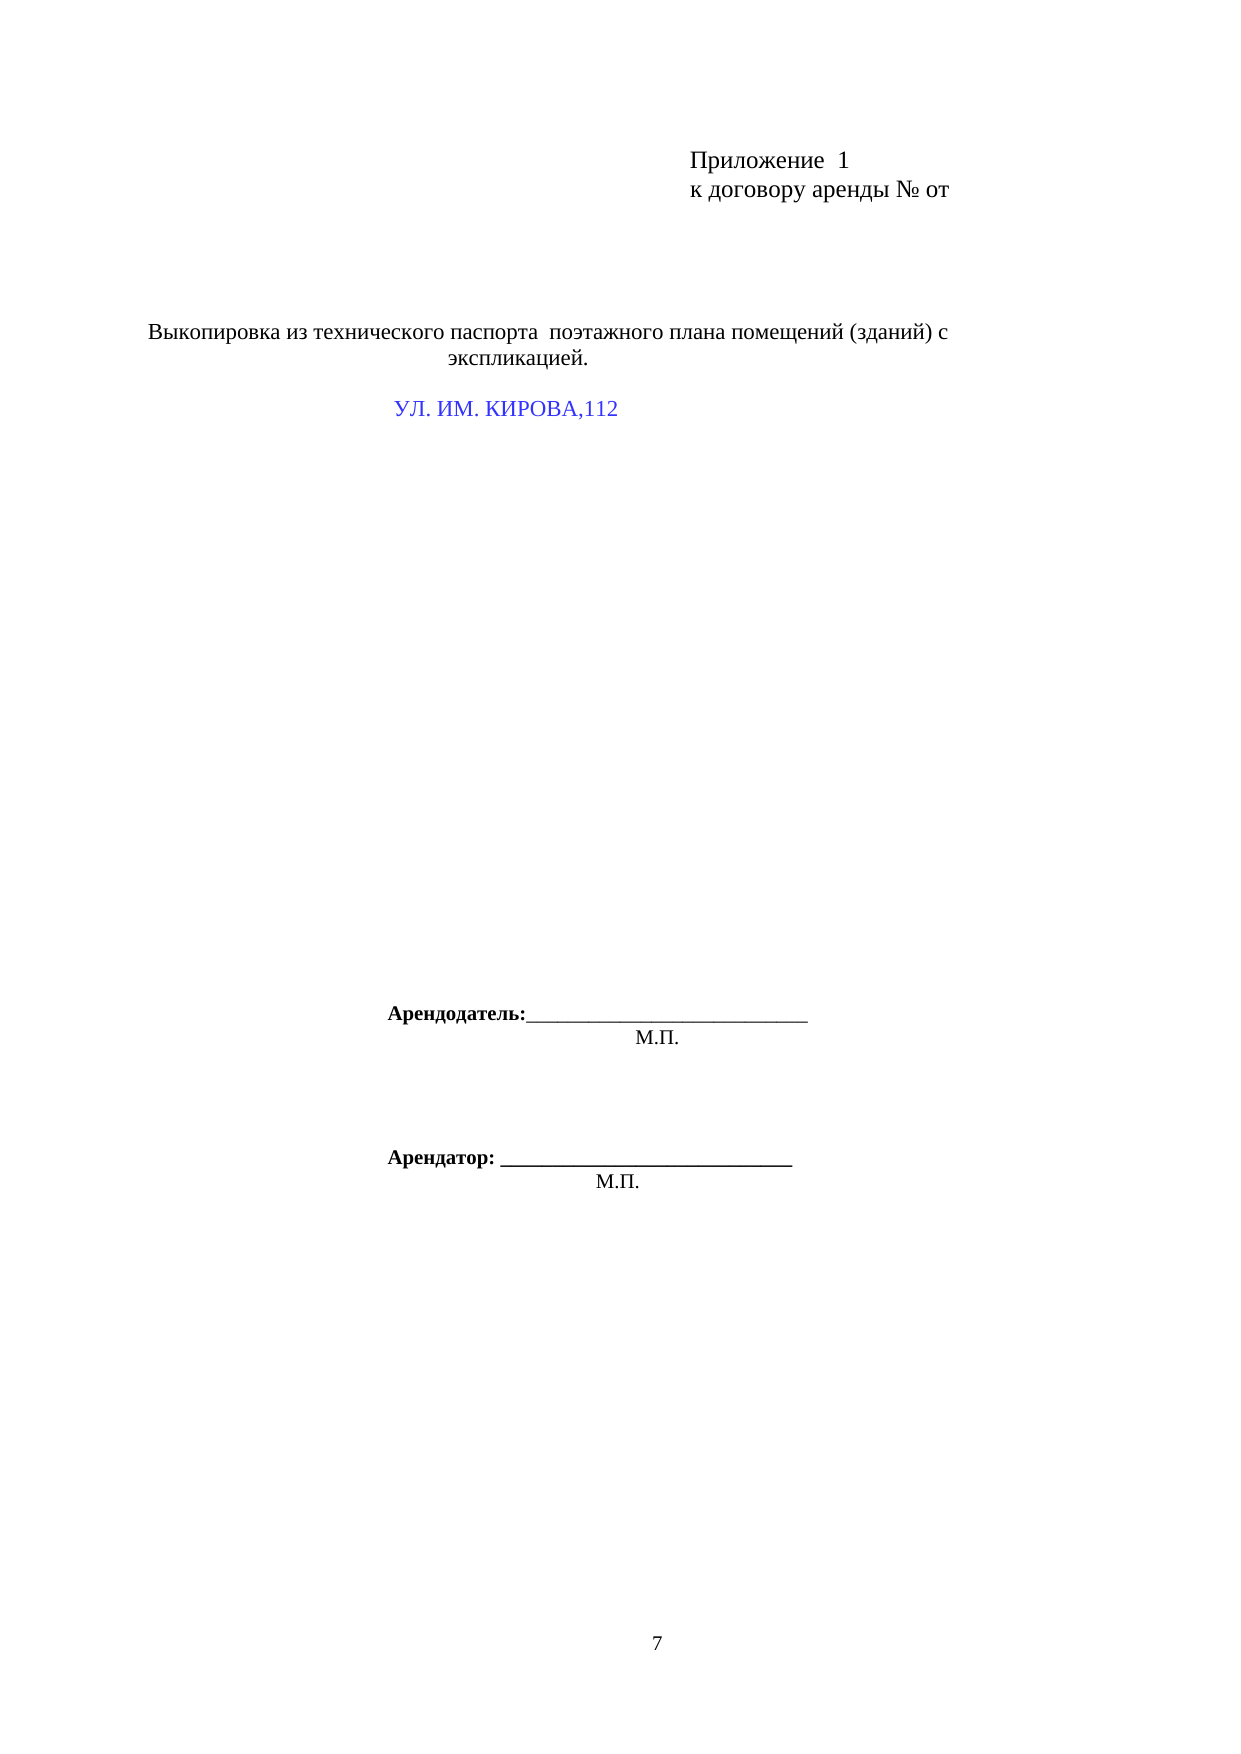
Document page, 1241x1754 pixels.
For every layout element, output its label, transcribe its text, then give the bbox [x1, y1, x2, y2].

text М.П. [148, 1025, 1166, 1049]
text М.П. [148, 1169, 1166, 1193]
text УЛ. ИМ. КИРОВА,112 [148, 394, 1166, 421]
text экспликацией. [148, 344, 1166, 371]
text Выкопировка из технического паспорта поэтажного плана помещений (зданий) с [148, 318, 1166, 344]
text Приложение 1 [298, 145, 1166, 174]
text Арендодатель:___________________________ [148, 1001, 1166, 1025]
text Арендатор: ____________________________ [148, 1145, 1166, 1169]
text к договору аренды № от [148, 174, 1166, 203]
